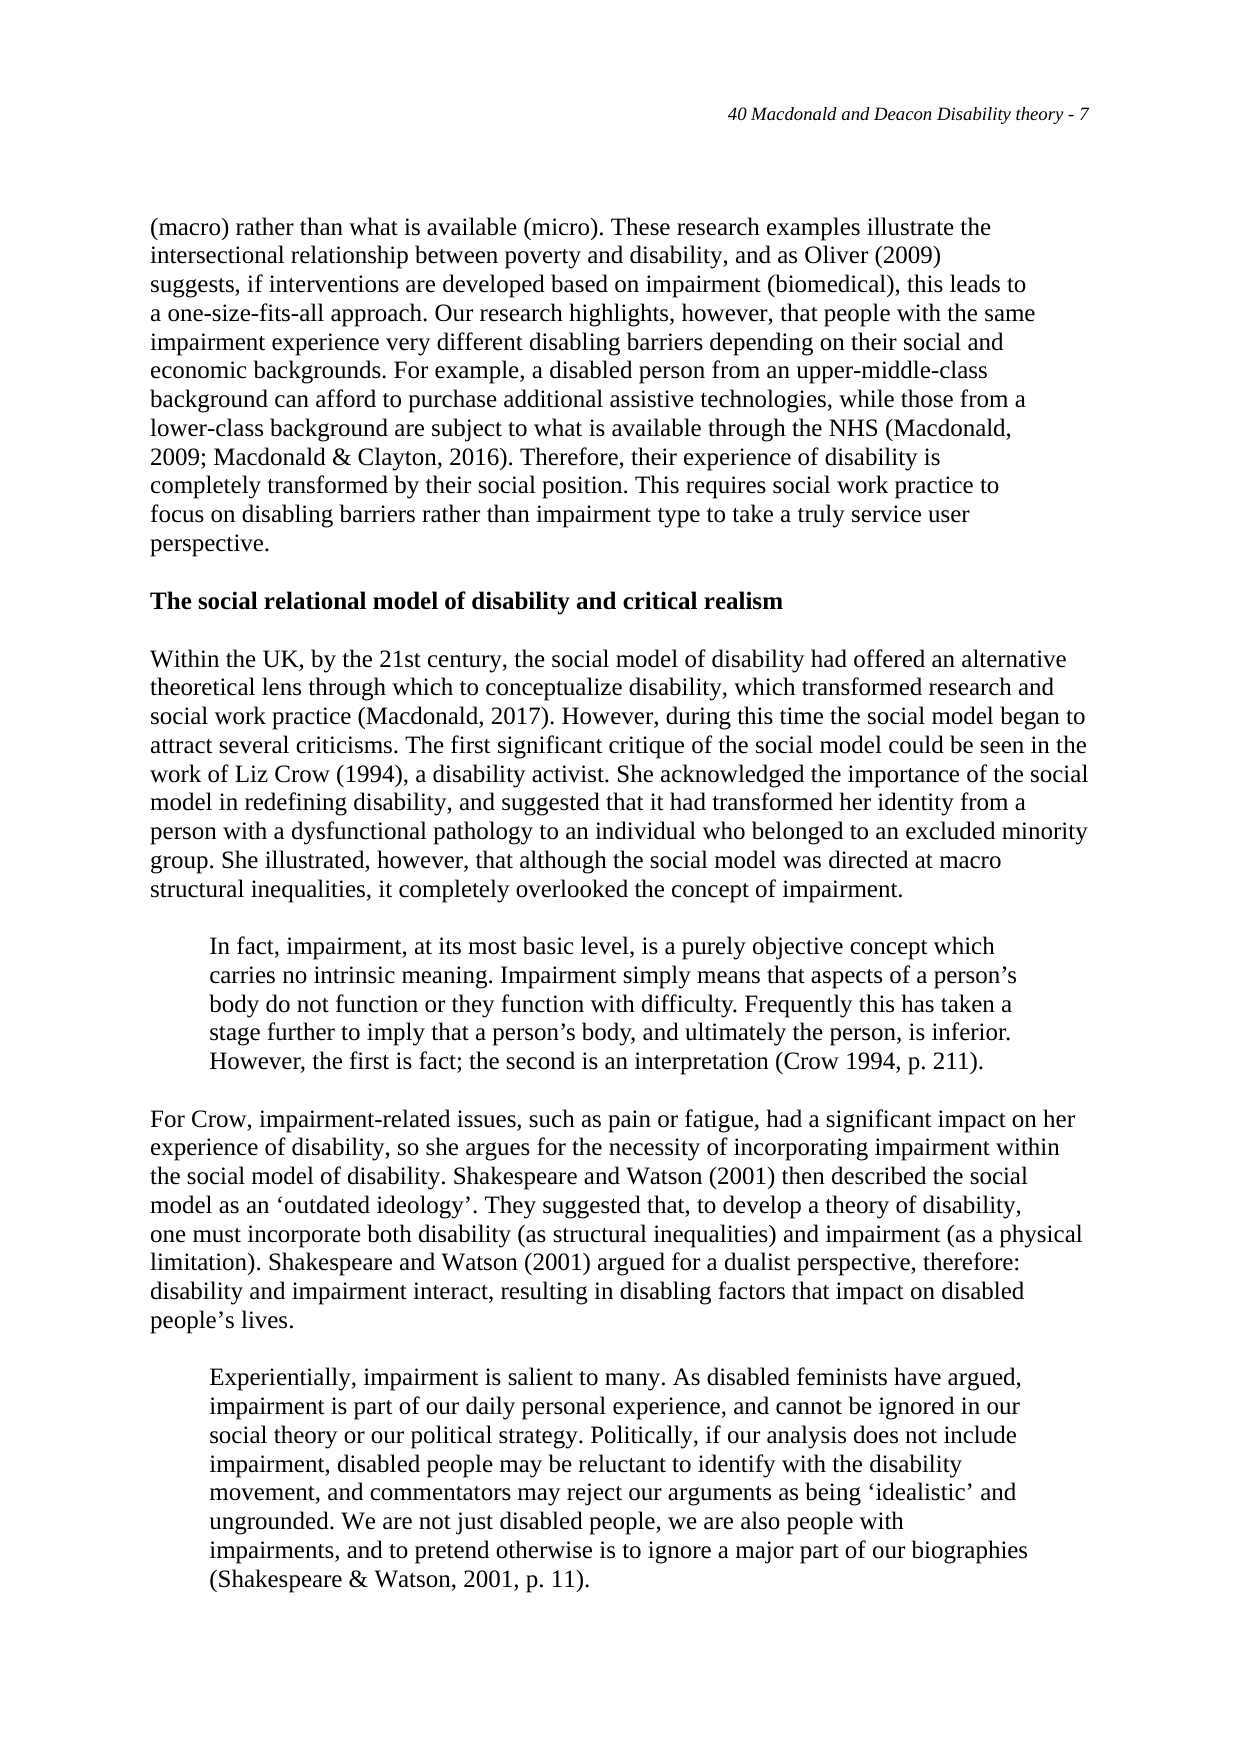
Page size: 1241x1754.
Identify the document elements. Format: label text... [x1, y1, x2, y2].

text Experientially, impairment is salient to many. As disabled feminists have argued, impairment is part of our daily personal experience, and cannot be ignored in our social theory or our political strategy. Politically, if our analysis does not include impairment, disabled people may be reluctant to identify with the disability movement, and commentators may reject our arguments as being ‘idealistic’ and ungrounded. We are not just disabled people, we are also people with impairments, and to pretend otherwise is to ignore a major part of our biographies [209, 1362, 1036, 1564]
text one must incorporate both disability (as structural inequalities) and impairment (as a physical limitation). Shakespeare and Watson (2001) argued for a dualist perspective, therefore: disability and impairment interact, resulting in disabling factors that impact on disabled people’s lives. [150, 1219, 1090, 1334]
subtitle The social relational model of disability and critical realism [150, 586, 1090, 614]
text (Shakespeare & Watson, 2001, p. 11). [209, 1564, 1036, 1592]
text Within the UK, by the 21st century, the social model of disability had offered an alternative theoretical lens through which to conceptualize disability, which transformed research and social work practice (Macdonald, 2017). However, during this time the social model began to attract several criticisms. The first significant critique of the social model could be seen in the work of Liz Crow (1994), a disability activist. She acknowledged the importance of the social model in redefining disability, and suggested that it had transformed her identity from a person with a dysfunctional pathology to an individual who belonged to an excluded minority group. She illustrated, however, that although the social model was directed at macro structural inequalities, it completely overlooked the concept of impairment. [150, 644, 1090, 902]
text For Crow, impairment-related issues, such as pain or fatigue, had a significant impact on her experience of disability, so she argues for the necessity of incorporating impairment within the social model of disability. Shakespeare and Watson (2001) then described the social model as an ‘outdated ideology’. They suggested that, to develop a theory of disability, [150, 1104, 1090, 1219]
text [150, 212, 1036, 557]
text In fact, impairment, at its most basic level, is a purely objective concept which carries no intrinsic meaning. Impairment simply means that aspects of a person’s body do not function or they function with difficulty. Frequently this has taken a stage further to imply that a person’s body, and ultimately the person, is inferior. However, the first is fact; the second is an interpretation (Crow 1994, p. 211). [209, 931, 1036, 1075]
